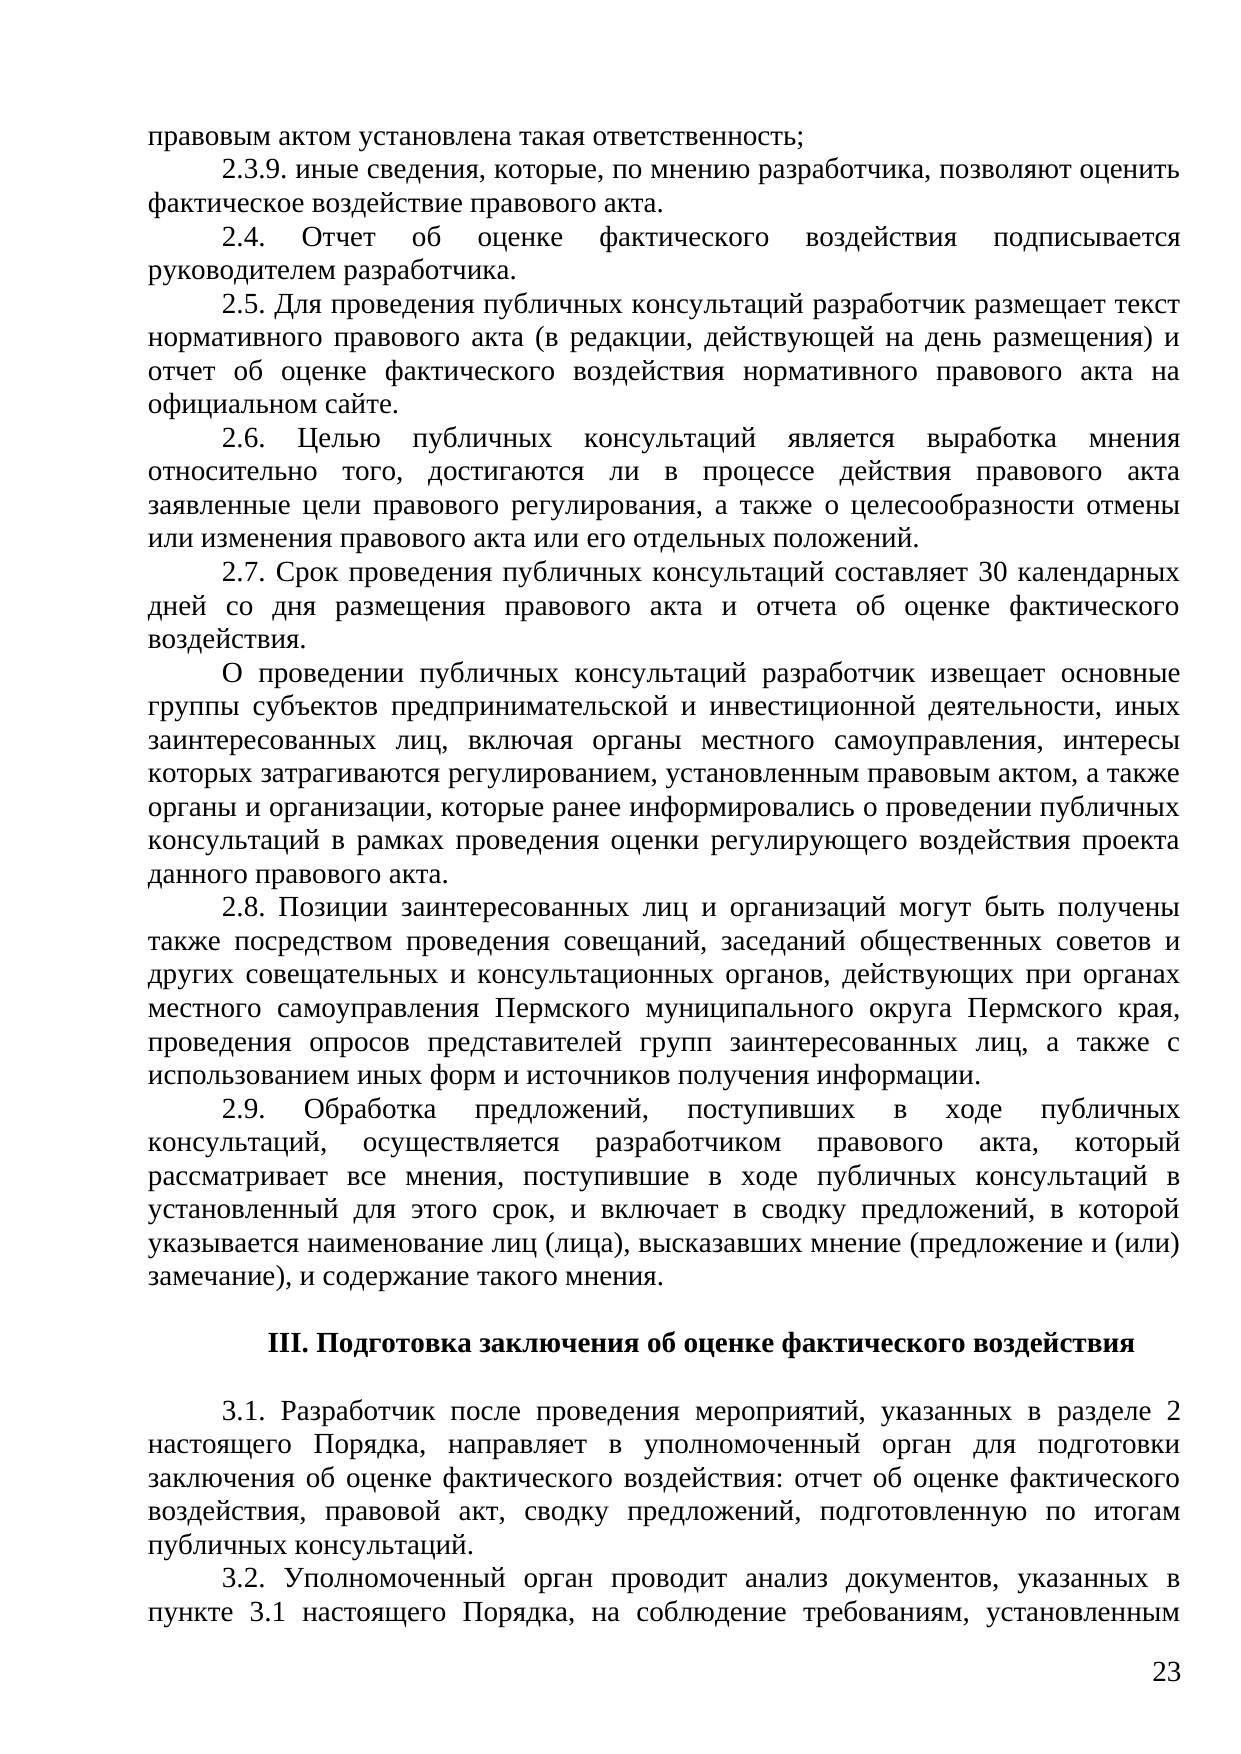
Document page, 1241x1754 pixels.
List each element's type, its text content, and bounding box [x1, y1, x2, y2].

text 2.8. Позиции заинтересованных лиц и организаций могут быть получены также посредством проведения совещаний, заседаний общественных советов и других совещательных и консультационных органов, действующих при органах местного самоуправления Пермского муниципального округа Пермского края, проведения опросов представителей групп заинтересованных лиц, а также с использованием иных форм и источников получения информации. [148, 889, 1181, 1091]
text III. Подготовка заключения об оценке фактического воздействия [148, 1326, 1181, 1359]
text 3.1. Разработчик после проведения мероприятий, указанных в разделе 2 настоящего Порядка, направляет в уполномоченный орган для подготовки заключения об оценке фактического воздействия: отчет об оценке фактического воздействия, правовой акт, сводку предложений, подготовленную по итогам публичных консультаций. [148, 1393, 1181, 1560]
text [148, 1560, 1181, 1627]
text 2.7. Срок проведения публичных консультаций составляет 30 календарных дней со дня размещения правового акта и отчета об оценке фактического воздействия. [148, 554, 1181, 655]
text 2.3.9. иные сведения, которые, по мнению разработчика, позволяют оценить фактическое воздействие правового акта. [148, 152, 1181, 219]
text 2.5. Для проведения публичных консультаций разработчик размещает текст нормативного правового акта (в редакции, действующей на день размещения) и отчет об оценке фактического воздействия нормативного правового акта на официальном сайте. [148, 286, 1181, 420]
text 2.4. Отчет об оценке фактического воздействия подписывается руководителем разработчика. [148, 219, 1181, 286]
text О проведении публичных консультаций разработчик извещает основные группы субъектов предпринимательской и инвестиционной деятельности, иных заинтересованных лиц, включая органы местного самоуправления, интересы которых затрагиваются регулированием, установленным правовым актом, а также органы и организации, которые ранее информировались о проведении публичных консультаций в рамках проведения оценки регулирующего воздействия проекта данного правового акта. [148, 655, 1181, 889]
text 2.9. Обработка предложений, поступивших в ходе публичных консультаций, осуществляется разработчиком правового акта, который рассматривает все мнения, поступившие в ходе публичных консультаций в установленный для этого срок, и включает в сводку предложений, в которой указывается наименование лиц (лица), высказавших мнение (предложение и (или) замечание), и содержание такого мнения. [148, 1091, 1181, 1292]
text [148, 118, 1181, 152]
text 2.6. Целью публичных консультаций является выработка мнения относительно того, достигаются ли в процессе действия правового акта заявленные цели правового регулирования, а также о целесообразности отмены или изменения правового акта или его отдельных положений. [148, 420, 1181, 554]
